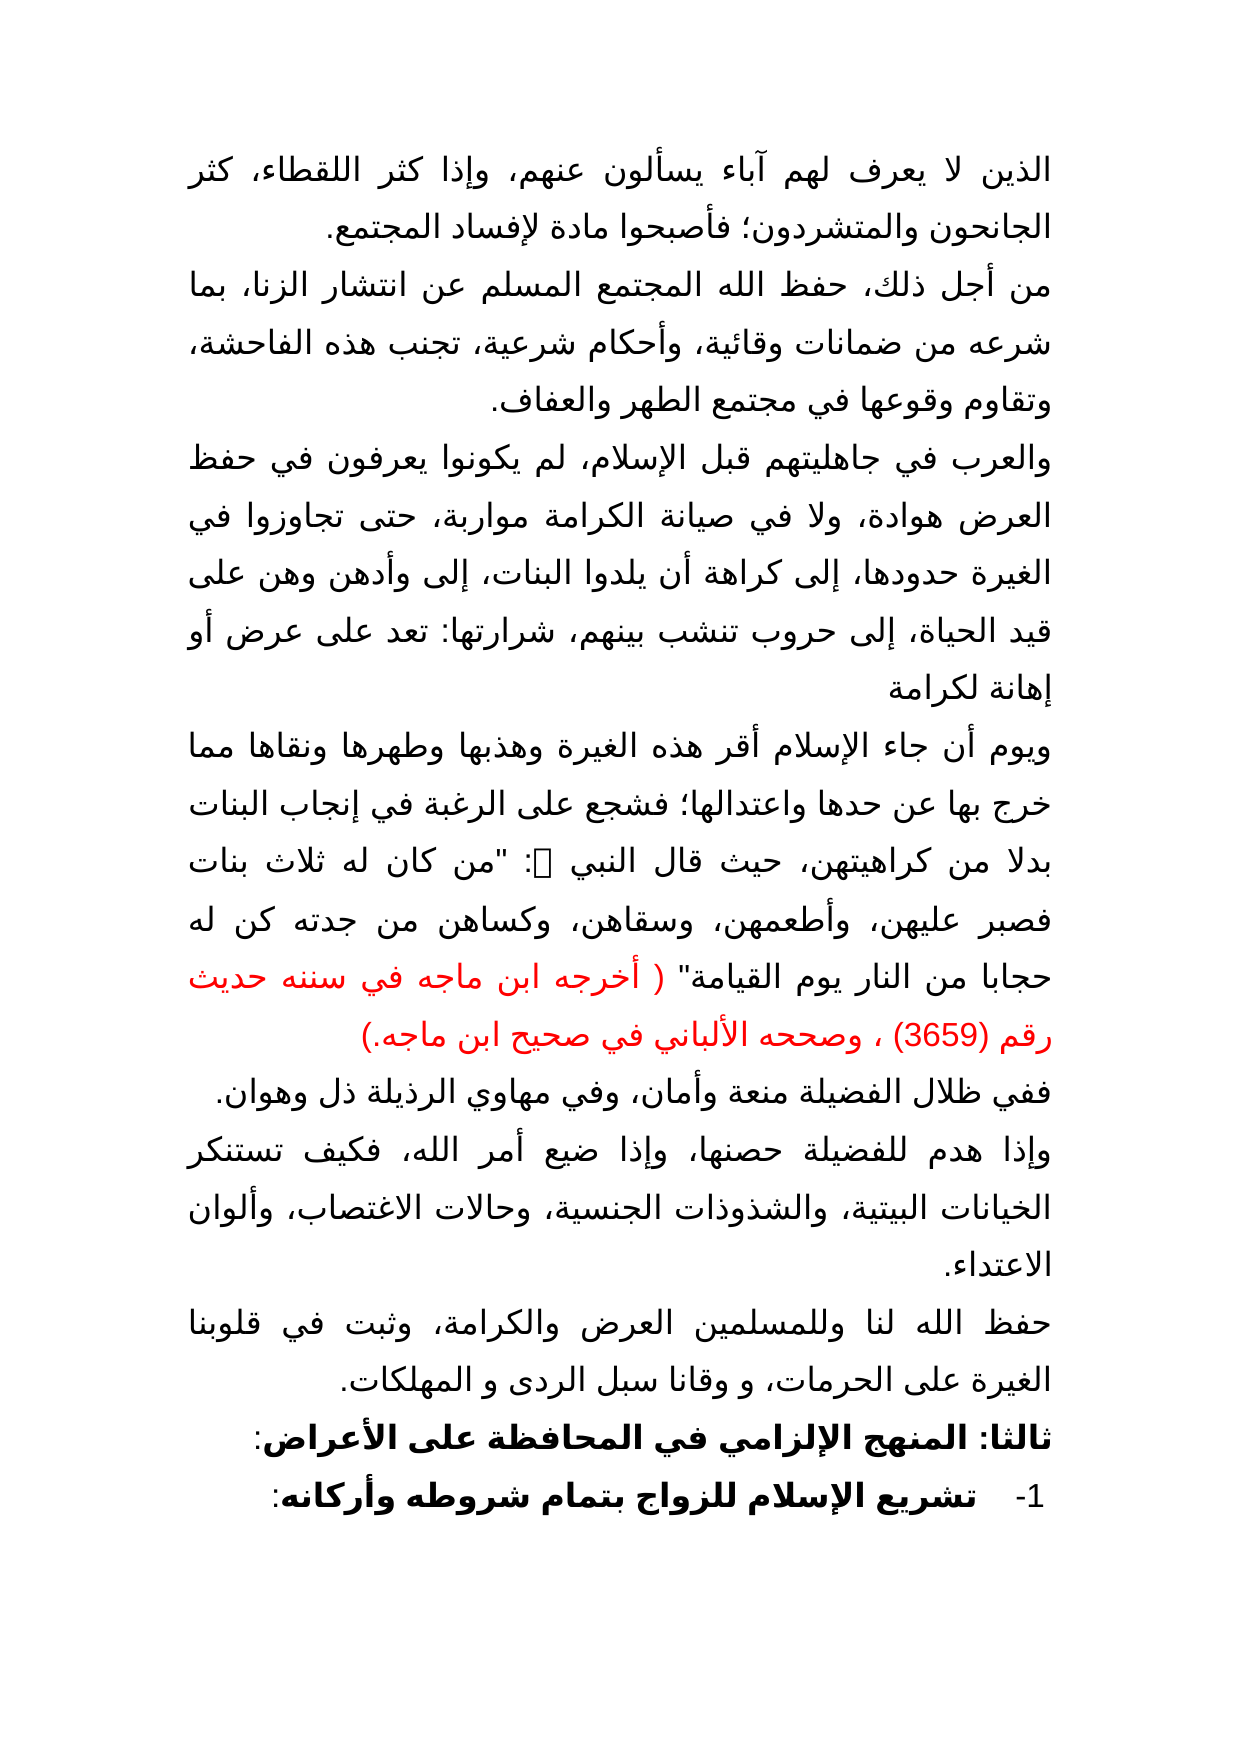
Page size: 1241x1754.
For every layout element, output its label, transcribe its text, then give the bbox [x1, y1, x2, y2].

text ففي ظلال الفضيلة منعة وأمان، وفي مهاوي الرذيلة ذل وهوان. [187, 1072, 1053, 1111]
text والعرب في جاهليتهم قبل الإسلام، لم يكونوا يعرفون في حفظ العرض هوادة، ولا في صيانة الكرامة مواربة، حتى تجاوزوا في الغيرة حدودها، إلى كراهة أن يلدوا البنات، إلى وأدهن وهن على قيد الحياة، إلى حروب تنشب بينهم، شرارتها: تعد على عرض أو إهانة لكرامة [187, 438, 1053, 707]
text من أجل ذلك، حفظ الله المجتمع المسلم عن انتشار الزنا، بما شرعه من ضمانات وقائية، وأحكام شرعية، تجنب هذه الفاحشة، وتقاوم وقوعها في مجتمع الطهر والعفاف. [187, 265, 1053, 419]
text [187, 150, 1053, 246]
list تشريع الإسلام للزواج بتمام شروطه وأركانه: [187, 1476, 1015, 1514]
text وإذا هدم للفضيلة حصنها، وإذا ضيع أمر الله، فكيف تستنكر الخيانات البيتية، والشذوذات الجنسية، وحالات الاغتصاب، وألوان الاعتداء. [187, 1130, 1053, 1284]
text حفظ الله لنا وللمسلمين العرض والكرامة، وثبت في قلوبنا الغيرة على الحرمات، و وقانا سبل الردى و المهلكات. [187, 1303, 1053, 1399]
text ثالثا: المنهج الإلزامي في المحافظة على الأعراض: [187, 1418, 1053, 1457]
text ويوم أن جاء الإسلام أقر هذه الغيرة وهذبها وطهرها ونقاها مما خرج بها عن حدها واعتدالها؛ فشجع على الرغبة في إنجاب البنات بدلا من كراهيتهن، حيث قال النبي : "من كان له ثلاث بنات فصبر عليهن، وأطعمهن، وسقاهن، وكساهن من جدته كن له حجابا من النار يوم القيامة" ( أخرجه ابن ماجه في سننه حديث رقم (3659) ، وصححه الألباني في صحيح ابن ماجه.) [187, 726, 1053, 1053]
